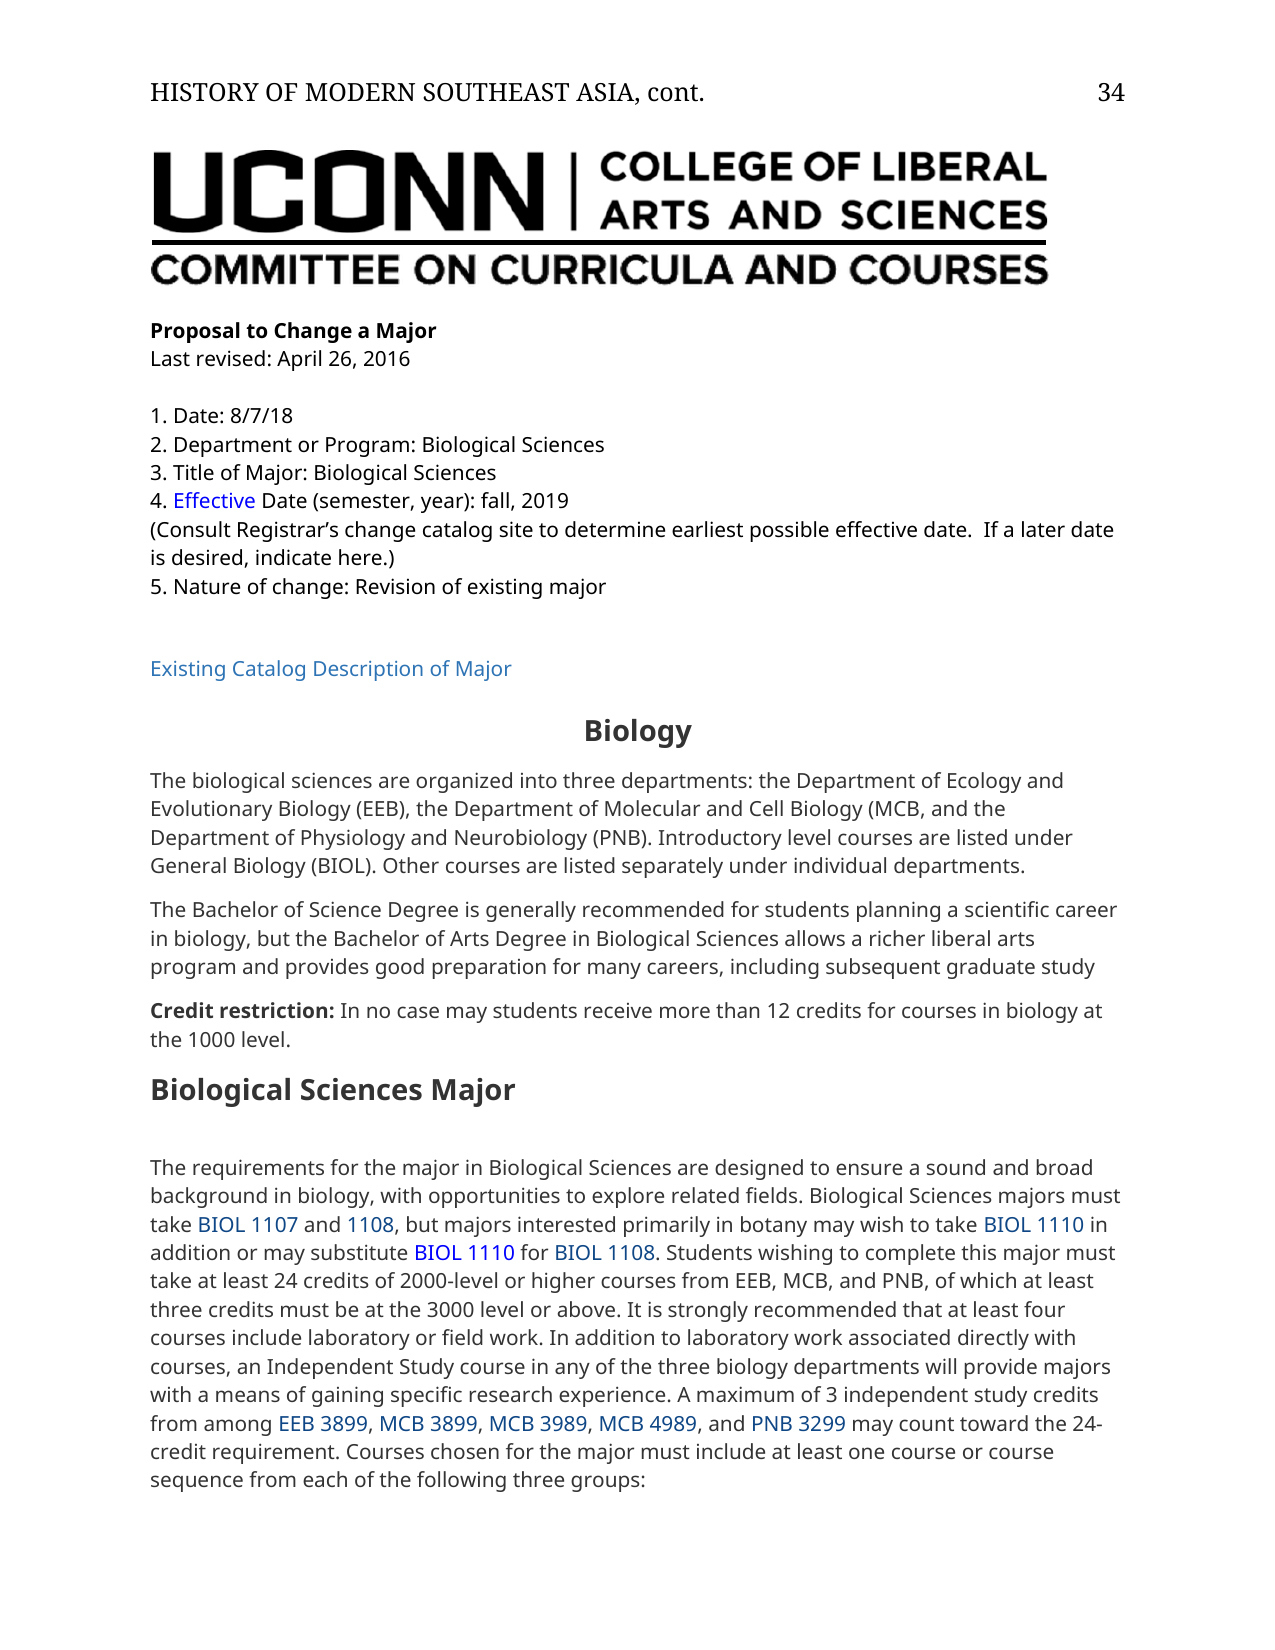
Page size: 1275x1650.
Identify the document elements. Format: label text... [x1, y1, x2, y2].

text The requirements for the major in Biological Sciences are designed to ensure a sound and broad background in biology, with opportunities to explore related fields. Biological Sciences majors must take BIOL 1107 and 1108, but majors interested primarily in botany may wish to take BIOL 1110 in addition or may substitute BIOL 1110 for BIOL 1108. Students wishing to complete this major must take at least 24 credits of 2000-level or higher courses from EEB, MCB, and PNB, of which at least three credits must be at the 3000 level or above. It is strongly recommended that at least four courses include laboratory or field work. In addition to laboratory work associated directly with courses, an Independent Study course in any of the three biology departments will provide majors with a means of gaining specific research experience. A maximum of 3 independent study credits from among EEB 3899, MCB 3899, MCB 3989, MCB 4989, and PNB 3299 may count toward the 24-credit requirement. Courses chosen for the major must include at least one course or course sequence from each of the following three groups: [150, 1153, 1125, 1494]
text Biological Sciences Major [150, 1069, 1125, 1137]
subtitle Existing Catalog Description of Major [150, 654, 1125, 682]
text 5. Nature of change: Revision of existing major [150, 572, 1125, 600]
text The Bachelor of Science Degree is generally recommended for students planning a scientific career in biology, but the Bachelor of Arts Degree in Biological Sciences allows a richer liberal arts program and provides good preparation for many careers, including subsequent graduate study [150, 895, 1125, 981]
text Last revised: April 26, 2016 [150, 344, 1125, 373]
text (Consult Registrar’s change catalog site to determine earliest possible effective date. If a later date is desired, indicate here.) [150, 515, 1125, 572]
text Biology [150, 711, 1125, 750]
text Credit restriction: In no case may students receive more than 12 credits for courses in biology at the 1000 level. [150, 996, 1125, 1053]
picture [150, 150, 1050, 288]
text 1. Date: 8/7/18 [150, 401, 1125, 430]
text The biological sciences are organized into three departments: the Department of Ecology and Evolutionary Biology (EEB), the Department of Molecular and Cell Biology (MCB, and the Department of Physiology and Neurobiology (PNB). Introductory level courses are listed under General Biology (BIOL). Other courses are listed separately under individual departments. [150, 766, 1125, 880]
text 2. Department or Program: Biological Sciences [150, 430, 1125, 458]
text 3. Title of Major: Biological Sciences [150, 458, 1125, 487]
text Proposal to Change a Major [150, 316, 1125, 344]
text 4. Effective Date (semester, year): fall, 2019 [150, 487, 1125, 515]
